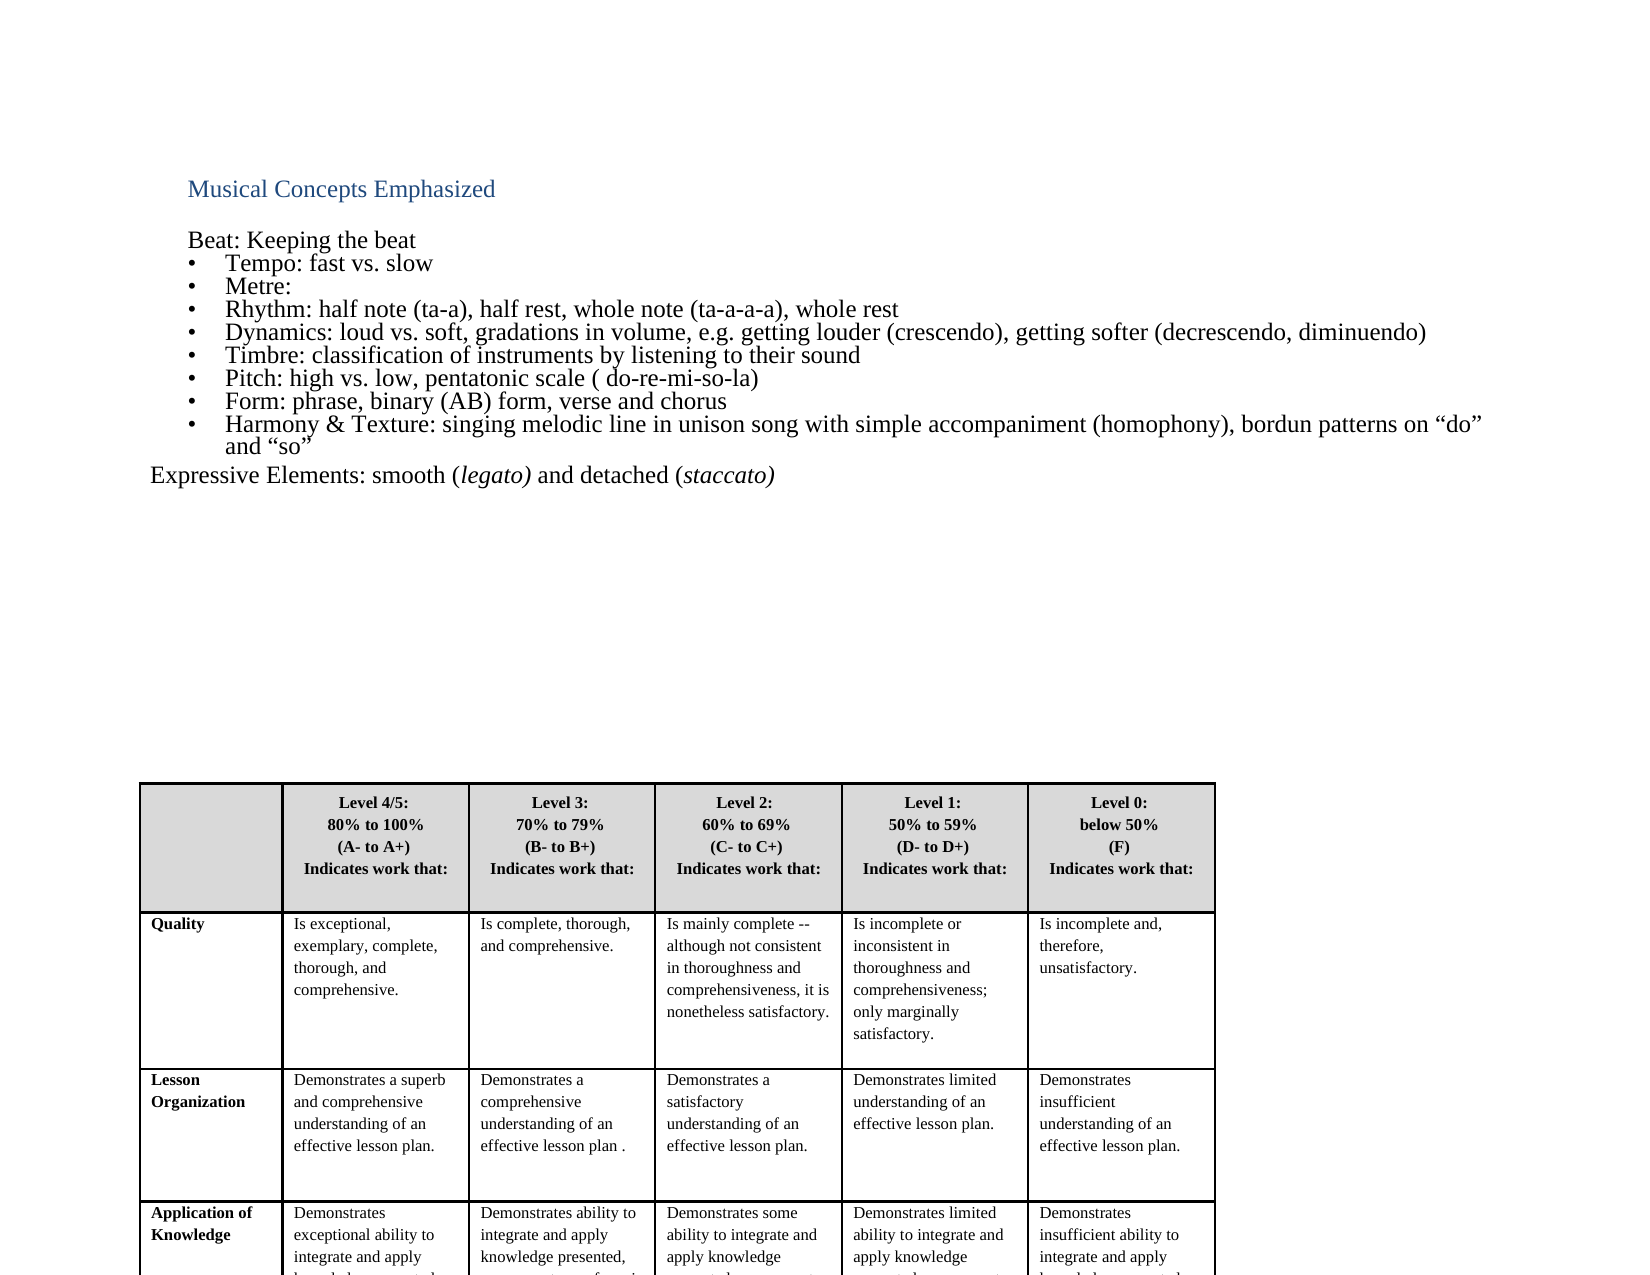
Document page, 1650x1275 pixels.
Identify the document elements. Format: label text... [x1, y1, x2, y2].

list Timbre: classification of instruments by listening to their sound [187, 345, 1500, 368]
list Harmony & Texture: singing melodic line in unison song with simple accompaniment (homophony), bordun patterns on “do” and “so” [187, 414, 1500, 460]
list Form: phrase, binary (AB) form, verse and chorus [187, 391, 1500, 414]
list Tempo: fast vs. slow [187, 253, 1500, 276]
list Dynamics: loud vs. soft, gradations in volume, e.g. getting louder (crescendo), getting softer (decrescendo, diminuendo) [187, 322, 1500, 345]
list Metre: [187, 276, 1500, 299]
text Beat: Keeping the beat [187, 230, 1500, 253]
list Pitch: high vs. low, pentatonic scale ( do-re-mi-so-la) [187, 368, 1500, 391]
text Musical Concepts Emphasized [187, 179, 1500, 202]
text Expressive Elements: smooth (legato) and detached (staccato) [150, 460, 1500, 488]
list Rhythm: half note (ta-a), half rest, whole note (ta-a-a-a), whole rest [187, 299, 1500, 322]
